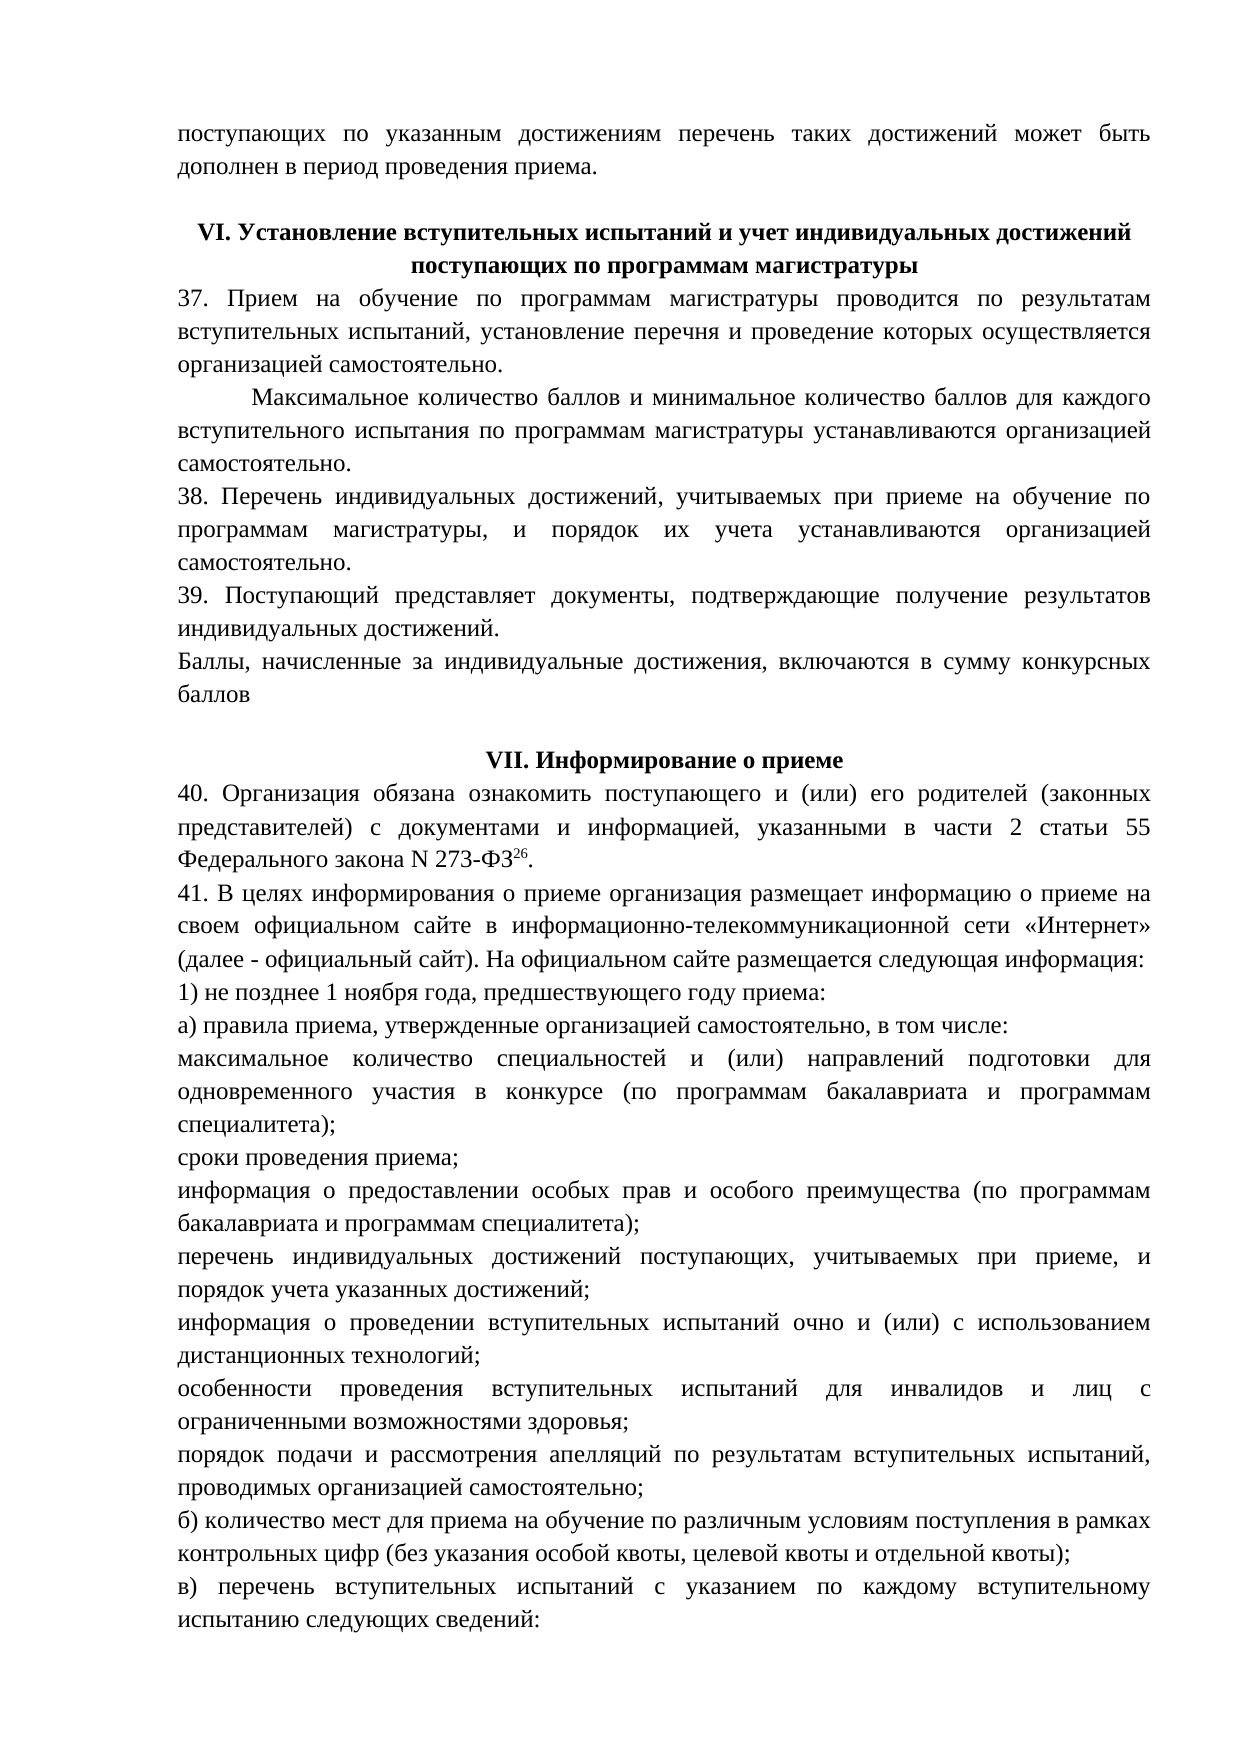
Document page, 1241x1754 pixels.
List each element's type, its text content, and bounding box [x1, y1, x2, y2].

text а) правила приема, утвержденные организацией самостоятельно, в том числе: [177, 1010, 1152, 1038]
text информация о проведении вступительных испытаний очно и (или) с использованием дистанционных технологий; [177, 1307, 1152, 1369]
text порядок подачи и рассмотрения апелляций по результатам вступительных испытаний, проводимых организацией самостоятельно; [177, 1439, 1152, 1501]
text 37. Прием на обучение по программам магистратуры проводится по результатам вступительных испытаний, установление перечня и проведение которых осуществляется организацией самостоятельно. [177, 283, 1152, 378]
text Максимальное количество баллов и минимальное количество баллов для каждого вступительного испытания по программам магистратуры устанавливаются организацией самостоятельно. [177, 382, 1152, 477]
text VII. Информирование о приеме [177, 746, 1152, 774]
text информация о предоставлении особых прав и особого преимущества (по программам бакалавриата и программам специалитета); [177, 1175, 1152, 1237]
text 38. Перечень индивидуальных достижений, учитываемых при приеме на обучение по программам магистратуры, и порядок их учета устанавливаются организацией самостоятельно. [177, 481, 1152, 576]
text сроки проведения приема; [177, 1142, 1152, 1171]
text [177, 118, 1152, 180]
text в) перечень вступительных испытаний с указанием по каждому вступительному испытанию следующих сведений: [177, 1571, 1152, 1633]
text VI. Установление вступительных испытаний и учет индивидуальных достижений поступающих по программам магистратуры [177, 217, 1152, 279]
text Баллы, начисленные за индивидуальные достижения, включаются в сумму конкурсных баллов [177, 646, 1152, 708]
text особенности проведения вступительных испытаний для инвалидов и лиц с ограниченными возможностями здоровья; [177, 1373, 1152, 1435]
text 40. Организация обязана ознакомить поступающего и (или) его родителей (законных представителей) с документами и информацией, указанными в части 2 статьи 55 Федерального закона N 273-ФЗ26. [177, 778, 1152, 873]
text перечень индивидуальных достижений поступающих, учитываемых при приеме, и порядок учета указанных достижений; [177, 1241, 1152, 1303]
text 1) не позднее 1 ноября года, предшествующего году приема: [177, 977, 1152, 1005]
text б) количество мест для приема на обучение по различным условиям поступления в рамках контрольных цифр (без указания особой квоты, целевой квоты и отдельной квоты); [177, 1505, 1152, 1567]
text 41. В целях информирования о приеме организация размещает информацию о приеме на своем официальном сайте в информационно-телекоммуникационной сети «Интернет» (далее - официальный сайт). На официальном сайте размещается следующая информация: [177, 878, 1152, 972]
text 39. Поступающий представляет документы, подтверждающие получение результатов индивидуальных достижений. [177, 580, 1152, 642]
text максимальное количество специальностей и (или) направлений подготовки для одновременного участия в конкурсе (по программам бакалавриата и программам специалитета); [177, 1043, 1152, 1137]
